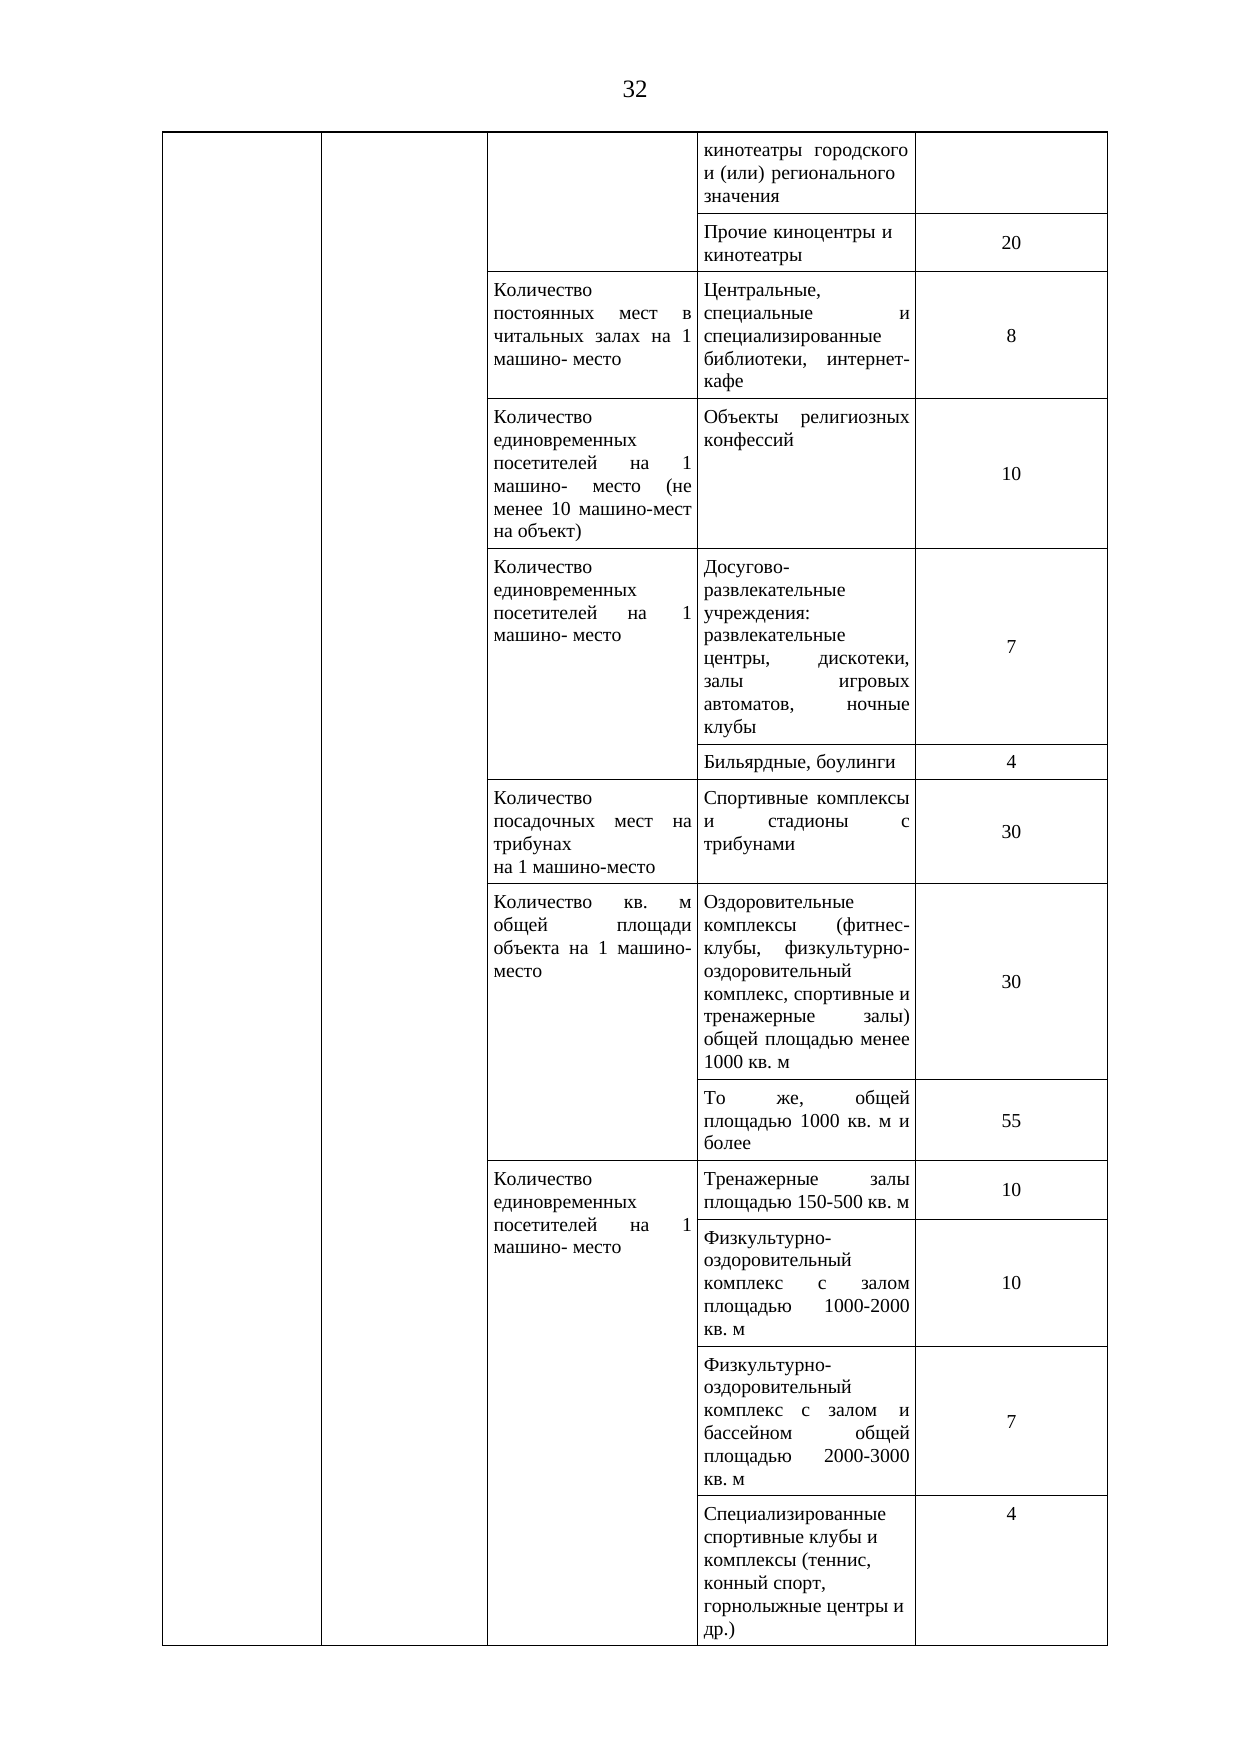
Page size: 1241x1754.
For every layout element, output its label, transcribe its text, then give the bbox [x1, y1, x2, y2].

table_cell Бильярдные, боулинги [698, 745, 915, 779]
table_cell 12 [916, 133, 1107, 213]
table_cell Оздоровительные комплексы (фитнес-клубы, физкультурно- оздоровительный комплекс, спортивные и тренажерные залы) общей площадью менее 1000 кв. м [698, 884, 915, 1079]
table_cell 30 [916, 780, 1107, 883]
table_cell 7 [916, 1347, 1107, 1495]
table_cell 4 [916, 1496, 1107, 1645]
table_cell Физкультурно- оздоровительный комплекс с залом и бассейном общей площадью 2000-3000 кв. м [698, 1347, 915, 1495]
table_cell Количество единовременных посетителей на 1 машино- место [488, 549, 697, 779]
table_cell 30 [916, 884, 1107, 1079]
table_cell 55 [916, 1080, 1107, 1160]
table_cell 10 [916, 1220, 1107, 1346]
table_cell Количество единовременных посетителей на 1 машино- место (не менее 10 машино-мест на объект) [488, 399, 697, 548]
table_cell Досугово-развлекательные учреждения: развлекательные центры, дискотеки, залы игровых автоматов, ночные клубы [698, 549, 915, 743]
table_cell Количество посадочных мест на трибунах на 1 машино-место [488, 780, 697, 883]
table_cell Центральные, специальные и специализированные библиотеки, интернет-кафе [698, 272, 915, 398]
table_cell 8 [916, 272, 1107, 398]
table_cell Количество единовременных посетителей на 1 машино- место [488, 1161, 697, 1645]
table_cell 10 [916, 1161, 1107, 1219]
table_cell То же, общей площадью 1000 кв. м и более [698, 1080, 915, 1160]
table_cell Тренажерные залы площадью 150-500 кв. м [698, 1161, 915, 1219]
table_cell Специализированные спортивные клубы и комплексы (теннис, конный спорт, горнолыжные центры и др.) [698, 1496, 915, 1645]
table_cell 20 [916, 214, 1107, 271]
table_cell Количество кв. м общей площади объекта на 1 машино-место [488, 884, 697, 1160]
table_cell 10 [916, 399, 1107, 548]
table_cell 7 [916, 549, 1107, 743]
table_cell Прочие киноцентры и кинотеатры [698, 214, 915, 271]
table_cell Объекты религиозных конфессий [698, 399, 915, 548]
table_cell 4 [916, 745, 1107, 779]
table_cell Количество постоянных мест в читальных залах на 1 машино- место [488, 272, 697, 398]
table_cell Физкультурно- оздоровительный комплекс с залом площадью 1000-2000 кв. м [698, 1220, 915, 1346]
table_cell Спортивные комплексы и стадионы с трибунами [698, 780, 915, 883]
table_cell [698, 133, 915, 213]
